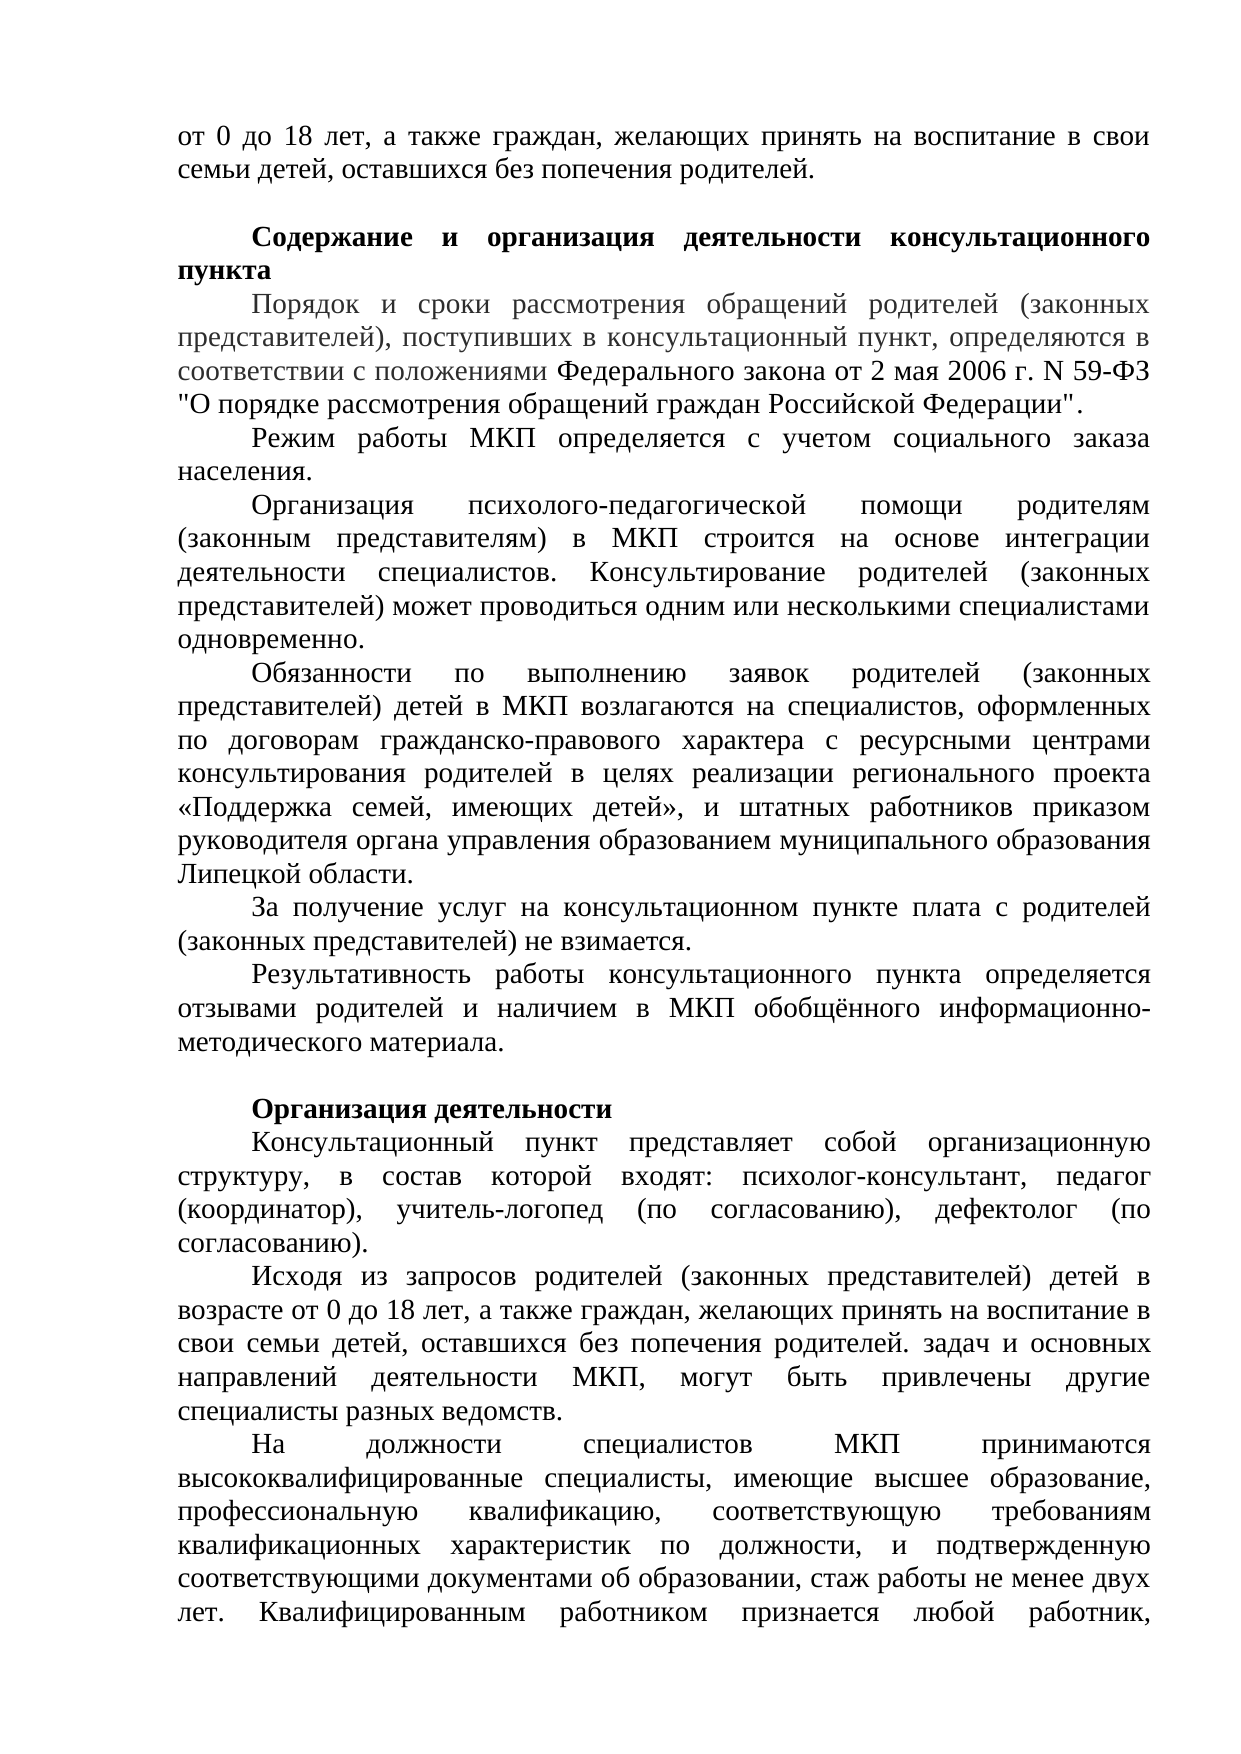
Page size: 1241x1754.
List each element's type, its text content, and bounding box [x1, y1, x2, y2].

text Результативность работы консультационного пункта определяется отзывами родителей и наличием в МКП обобщённого информационно-методического материала. [177, 957, 1152, 1057]
text Порядок и сроки рассмотрения обращений родителей (законных представителей), поступивших в консультационный пункт, определяются в соответствии с положениями Федерального закона от 2 мая 2006 г. N 59-ФЗ "О порядке рассмотрения обращений граждан Российской Федерации". [177, 286, 1152, 420]
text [177, 118, 1152, 185]
text Содержание и организация деятельности консультационного пункта [177, 219, 1152, 286]
text Организация деятельности [177, 1091, 1152, 1124]
text Консультационный пункт представляет собой организационную структуру, в состав которой входят: психолог-консультант, педагог (координатор), учитель-логопед (по согласованию), дефектолог (по согласованию). [177, 1124, 1152, 1258]
text Обязанности по выполнению заявок родителей (законных представителей) детей в МКП возлагаются на специалистов, оформленных по договорам гражданско-правового характера с ресурсными центрами консультирования родителей в целях реализации регионального проекта «Поддержка семей, имеющих детей», и штатных работников приказом руководителя органа управления образованием муниципального образования Липецкой области. [177, 655, 1152, 889]
text Исходя из запросов родителей (законных представителей) детей в возрасте от 0 до 18 лет, а также граждан, желающих принять на воспитание в свои семьи детей, оставшихся без попечения родителей. задач и основных направлений деятельности МКП, могут быть привлечены другие специалисты разных ведомств. [177, 1258, 1152, 1426]
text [177, 1426, 1152, 1627]
text Организация психолого-педагогической помощи родителям (законным представителям) в МКП строится на основе интеграции деятельности специалистов. Консультирование родителей (законных представителей) может проводиться одним или несколькими специалистами одновременно. [177, 487, 1152, 655]
text За получение услуг на консультационном пункте плата с родителей (законных представителей) не взимается. [177, 889, 1152, 957]
text Режим работы МКП определяется с учетом социального заказа населения. [177, 420, 1152, 487]
